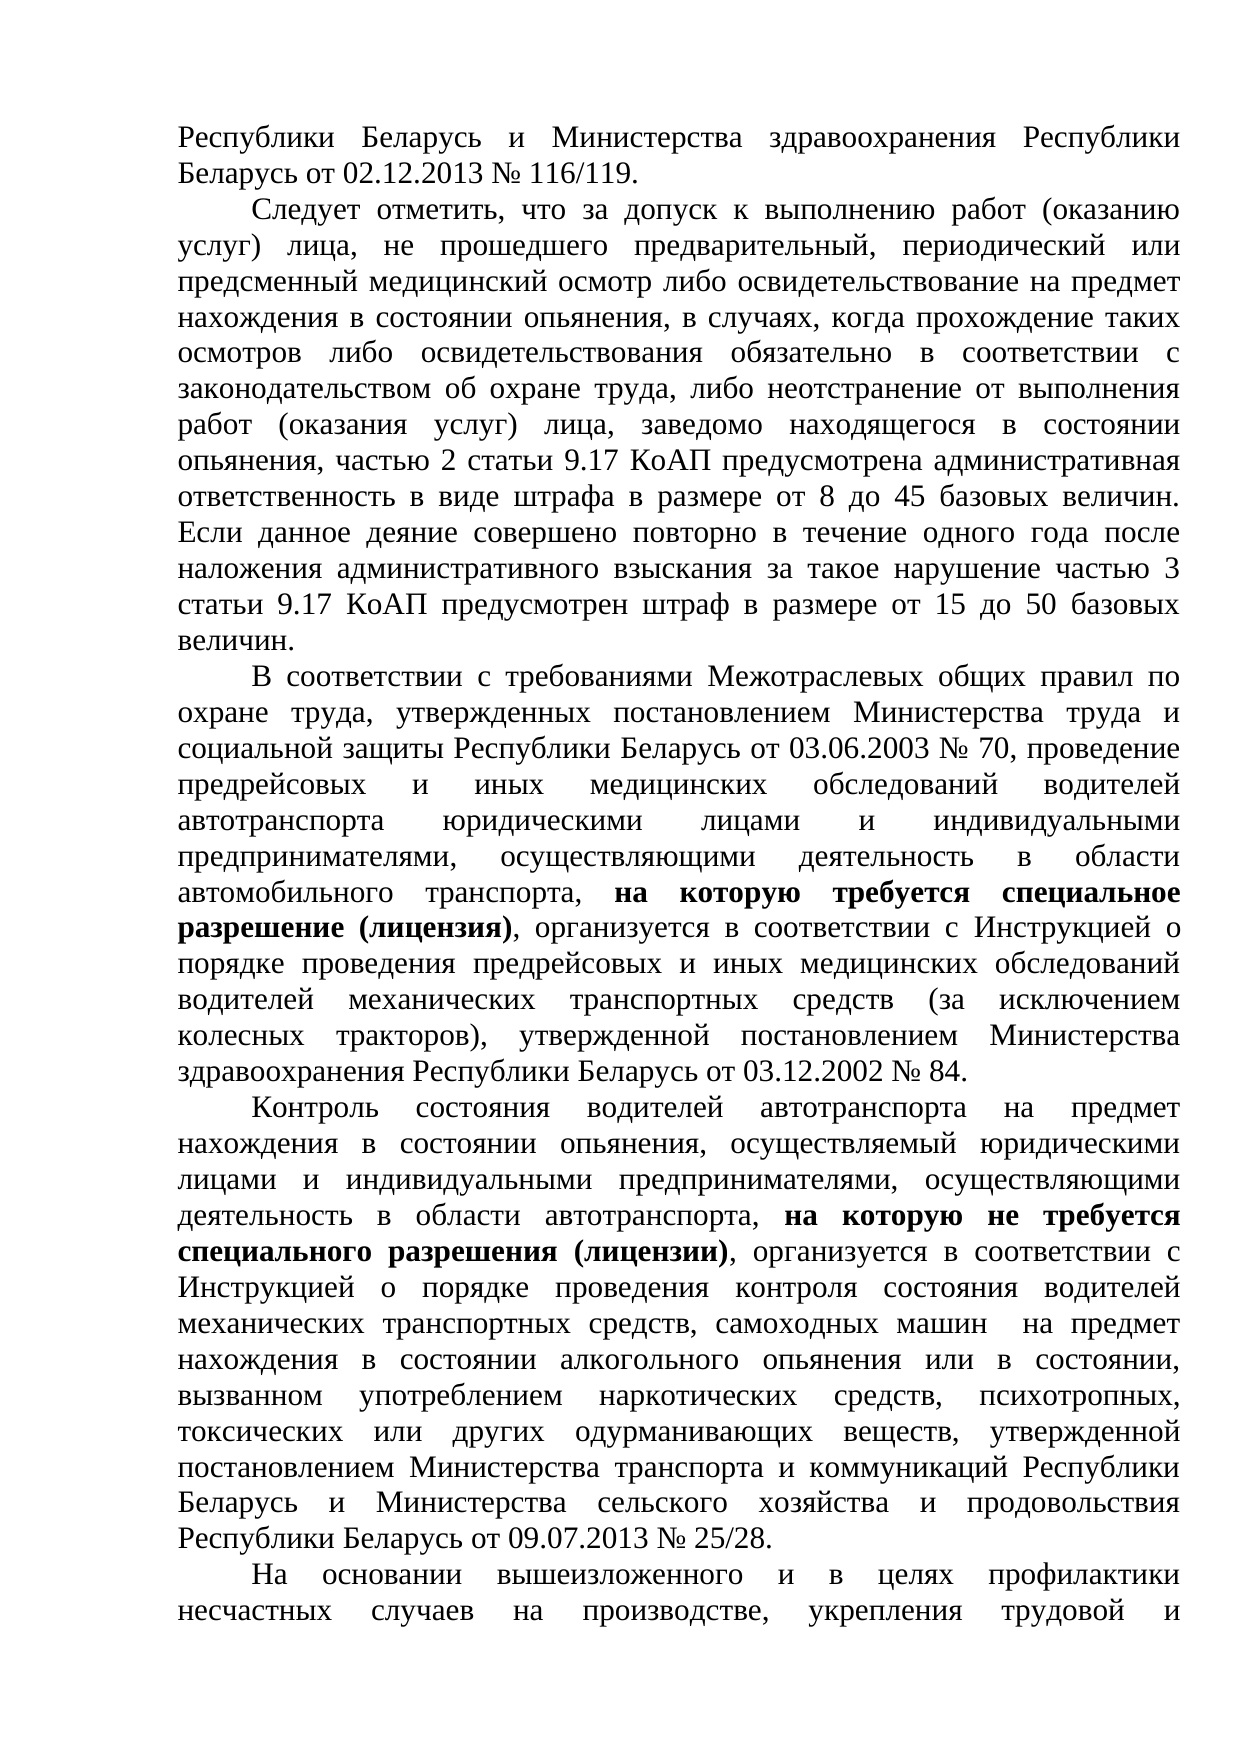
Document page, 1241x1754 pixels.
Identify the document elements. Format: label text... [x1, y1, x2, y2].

text Следует отметить, что за допуск к выполнению работ (оказанию услуг) лица, не прошедшего предварительный, периодический или предсменный медицинский осмотр либо освидетельствование на предмет нахождения в состоянии опьянения, в случаях, когда прохождение таких осмотров либо освидетельствования обязательно в соответствии с законодательством об охране труда, либо неотстранение от выполнения работ (оказания услуг) лица, заведомо находящегося в состоянии опьянения, частью 2 статьи 9.17 КоАП предусмотрена административная ответственность в виде штрафа в размере от 8 до 45 базовых величин. Если данное деяние совершено повторно в течение одного года после наложения административного взыскания за такое нарушение частью 3 статьи 9.17 КоАП предусмотрен штраф в размере от 15 до 50 базовых величин. [177, 190, 1181, 657]
text В соответствии с требованиями Межотраслевых общих правил по охране труда, утвержденных постановлением Министерства труда и социальной защиты Республики Беларусь от 03.06.2003 № 70, проведение предрейсовых и иных медицинских обследований водителей автотранспорта юридическими лицами и индивидуальными предпринимателями, осуществляющими деятельность в области автомобильного транспорта, на которую требуется специальное разрешение (лицензия), организуется в соответствии с Инструкцией о порядке проведения предрейсовых и иных медицинских обследований водителей механических транспортных средств (за исключением колесных тракторов), утвержденной постановлением Министерства здравоохранения Республики Беларусь от 03.12.2002 № 84. [177, 657, 1181, 1088]
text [177, 1556, 1181, 1627]
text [177, 118, 1181, 190]
text Контроль состояния водителей автотранспорта на предмет нахождения в состоянии опьянения, осуществляемый юридическими лицами и индивидуальными предпринимателями, осуществляющими деятельность в области автотранспорта, на которую не требуется специального разрешения (лицензии), организуется в соответствии с Инструкцией о порядке проведения контроля состояния водителей механических транспортных средств, самоходных машин на предмет нахождения в состоянии алкогольного опьянения или в состоянии, вызванном употреблением наркотических средств, психотропных, токсических или других одурманивающих веществ, утвержденной постановлением Министерства транспорта и коммуникаций Республики Беларусь и Министерства сельского хозяйства и продовольствия Республики Беларусь от 09.07.2013 № 25/28. [177, 1088, 1181, 1556]
